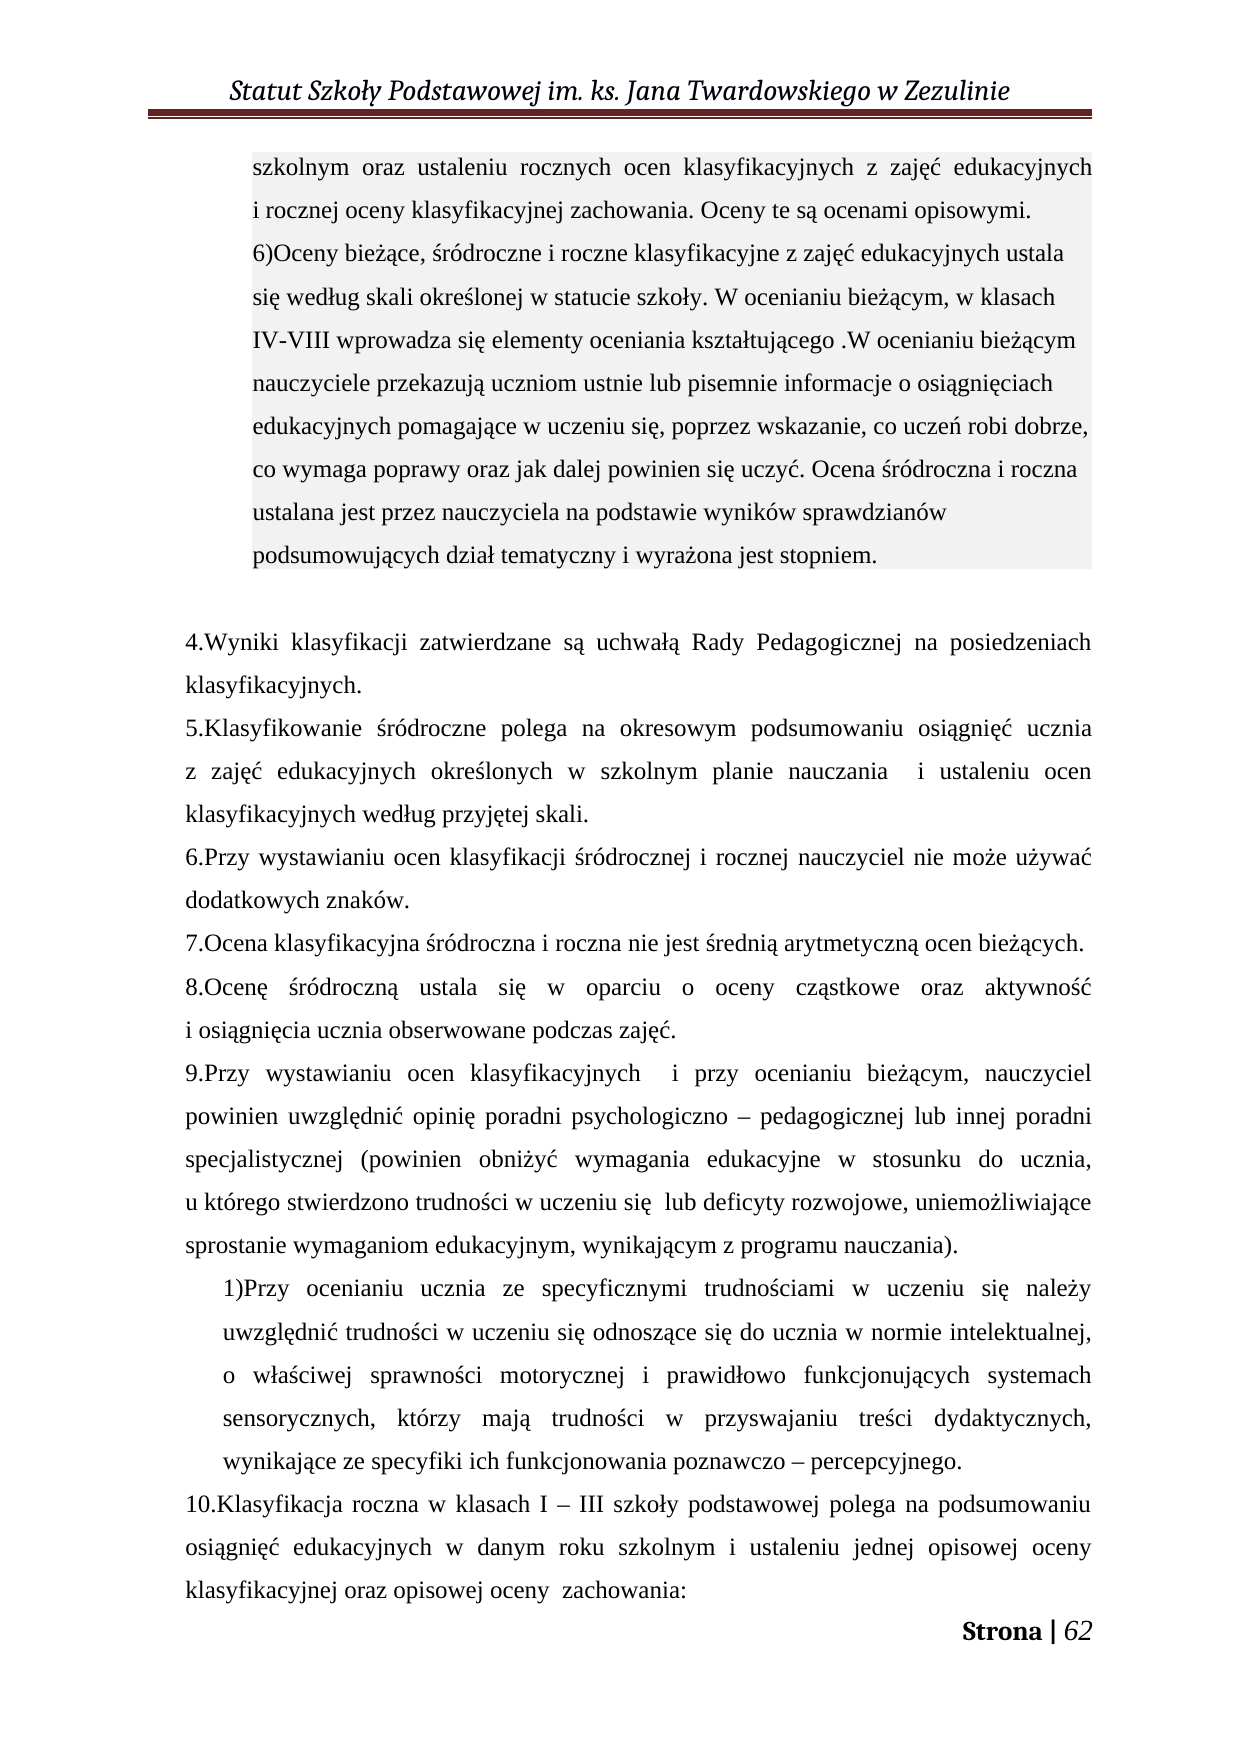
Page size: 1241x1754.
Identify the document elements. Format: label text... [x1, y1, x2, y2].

text 4.Wyniki klasyfikacji zatwierdzane są uchwałą Rady Pedagogicznej na posiedzeniach klasyfikacyjnych. [185, 627, 1092, 698]
text 8.Ocenę śródroczną ustala się w oparciu o oceny cząstkowe oraz aktywność i osiągnięcia ucznia obserwowane podczas zajęć. [185, 972, 1092, 1043]
text 7.Ocena klasyfikacyjna śródroczna i roczna nie jest średnią arytmetyczną ocen bieżących. [185, 928, 1092, 957]
text 6.Przy wystawianiu ocen klasyfikacji śródrocznej i rocznej nauczyciel nie może używać dodatkowych znaków. [185, 842, 1092, 914]
text 9.Przy wystawianiu ocen klasyfikacyjnych i przy ocenianiu bieżącym, nauczyciel powinien uwzględnić opinię poradni psychologiczno – pedagogicznej lub innej poradni specjalistycznej (powinien obniżyć wymagania edukacyjne w stosunku do ucznia, u którego stwierdzono trudności w uczeniu się lub deficyty rozwojowe, uniemożliwiające sprostanie wymaganiom edukacyjnym, wynikającym z programu nauczania). [185, 1058, 1092, 1259]
list 6)Oceny bieżące, śródroczne i roczne klasyfikacyjne z zajęć edukacyjnych ustala się według skali określonej w statucie szkoły. W ocenianiu bieżącym, w klasach IV-VIII wprowadza się elementy oceniania kształtującego .W ocenianiu bieżącym nauczyciele przekazują uczniom ustnie lub pisemnie informacje o osiągnięciach edukacyjnych pomagające w uczeniu się, poprzez wskazanie, co uczeń robi dobrze, co wymaga poprawy oraz jak dalej powinien się uczyć. Ocena śródroczna i roczna ustalana jest przez nauczyciela na podstawie wyników sprawdzianów podsumowujących dział tematyczny i wyrażona jest stopniem. [252, 238, 1092, 569]
text 5.Klasyfikowanie śródroczne polega na okresowym podsumowaniu osiągnięć ucznia z zajęć edukacyjnych określonych w szkolnym planie nauczania i ustaleniu ocen klasyfikacyjnych według przyjętej skali. [185, 713, 1092, 828]
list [252, 152, 1092, 224]
list 1)Przy ocenianiu ucznia ze specyficznymi trudnościami w uczeniu się należy uwzględnić trudności w uczeniu się odnoszące się do ucznia w normie intelektualnej, o właściwej sprawności motorycznej i prawidłowo funkcjonujących systemach sensorycznych, którzy mają trudności w przyswajaniu treści dydaktycznych, wynikające ze specyfiki ich funkcjonowania poznawczo – percepcyjnego. [223, 1273, 1092, 1475]
text 10.Klasyfikacja roczna w klasach I – III szkoły podstawowej polega na podsumowaniu osiągnięć edukacyjnych w danym roku szkolnym i ustaleniu jednej opisowej oceny klasyfikacyjnej oraz opisowej oceny zachowania: [185, 1489, 1092, 1604]
